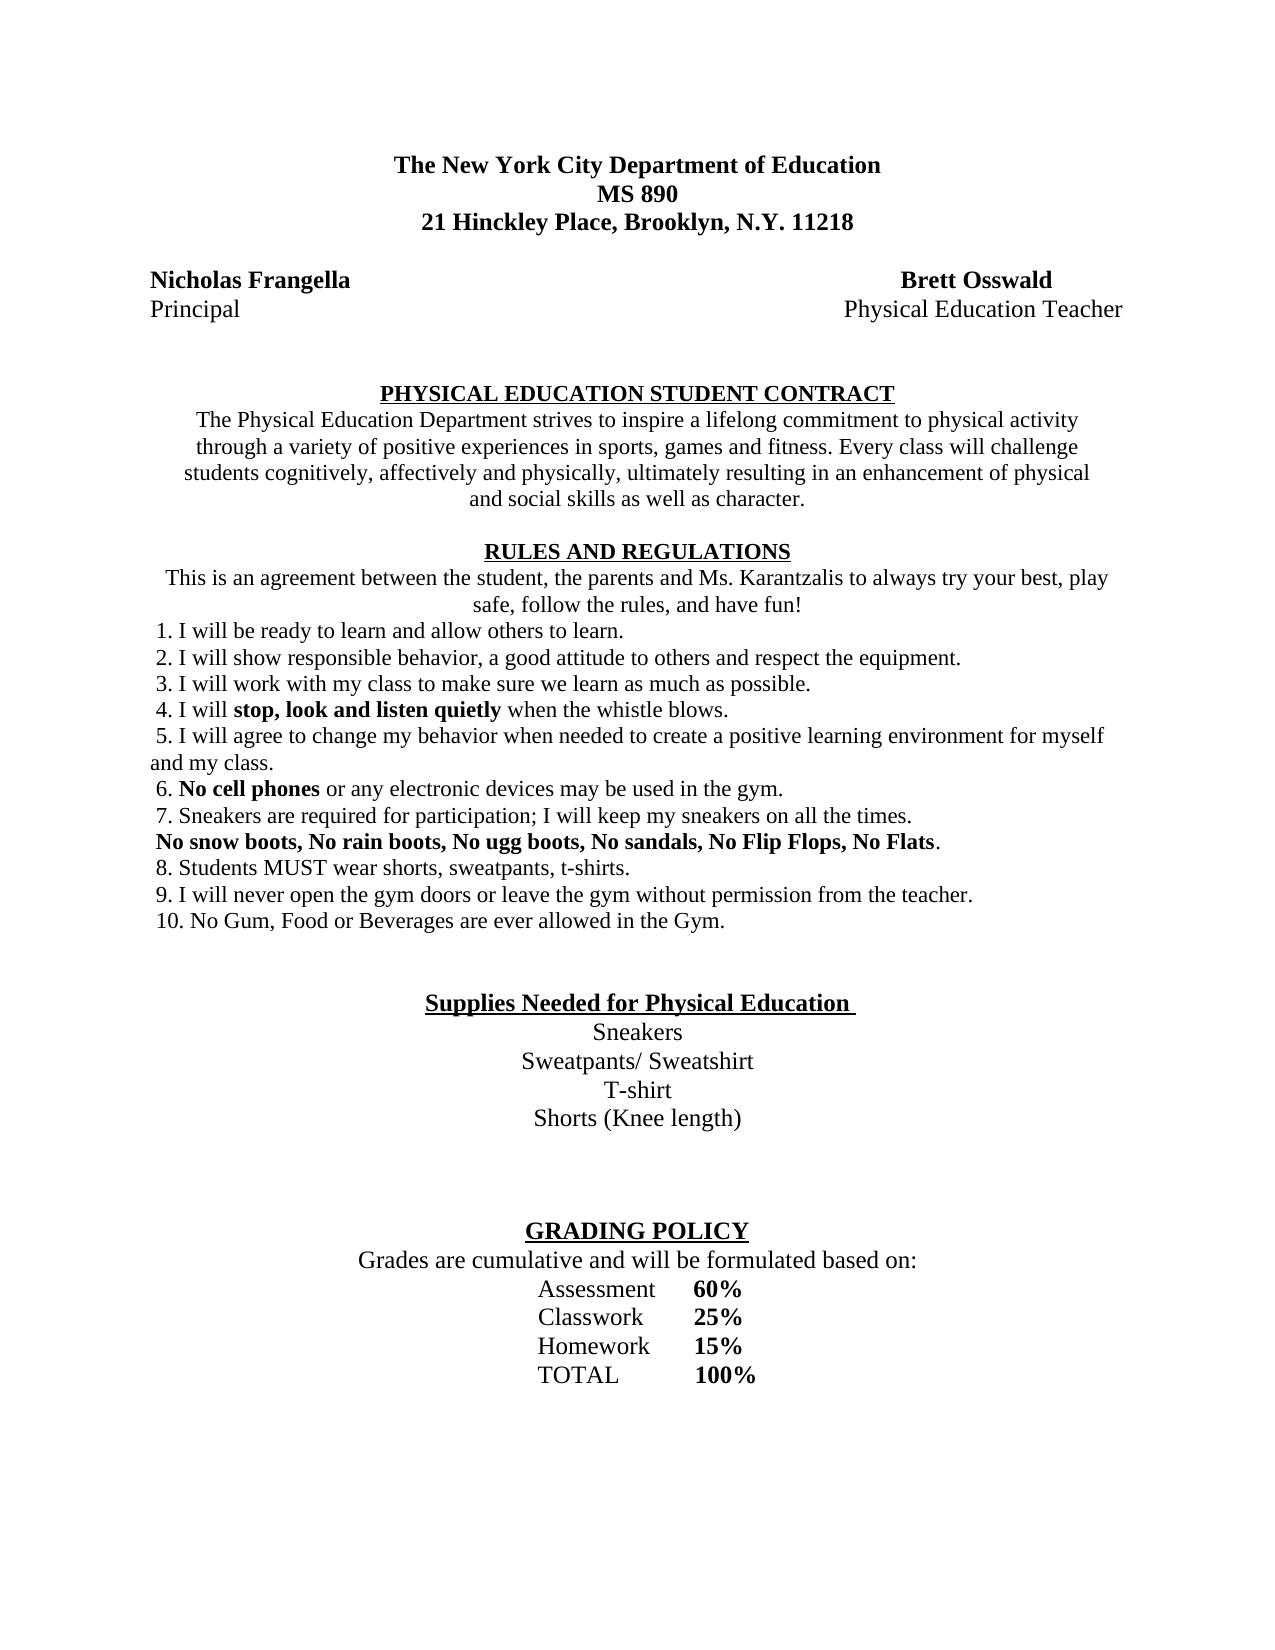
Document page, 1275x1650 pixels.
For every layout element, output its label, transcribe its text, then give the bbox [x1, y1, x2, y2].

text students cognitively, affectively and physically, ultimately resulting in an enhancement of physical [150, 459, 1125, 485]
text MS 890 [150, 179, 1125, 207]
text 6. No cell phones or any electronic devices may be used in the gym. [150, 775, 1125, 802]
text Shorts (Knee length) [150, 1103, 1125, 1132]
text Grades are cumulative and will be formulated based on: [150, 1245, 1125, 1274]
text 5. I will agree to change my behavior when needed to create a positive learning environment for myself and my class. [150, 723, 1125, 775]
text 7. Sneakers are required for participation; I will keep my sneakers on all the times. [150, 802, 1125, 828]
text TOTAL 100% [150, 1360, 1125, 1389]
text No snow boots, No rain boots, No ugg boots, No sandals, No Flip Flops, No Flats. [150, 828, 1125, 854]
text The New York City Department of Education [150, 150, 1125, 179]
text 9. I will never open the gym doors or leave the gym without permission from the teacher. [150, 881, 1125, 907]
text Supplies Needed for Physical Education [150, 988, 1125, 1017]
text PHYSICAL EDUCATION STUDENT CONTRACT [150, 380, 1125, 406]
text 1. I will be ready to learn and allow others to learn. [150, 617, 1125, 643]
text GRADING POLICY [450, 1216, 1125, 1245]
text T-shirt [150, 1075, 1125, 1103]
text 2. I will show responsible behavior, a good attitude to others and respect the equipment. [150, 643, 1125, 670]
text Principal Physical Education Teacher [150, 294, 1125, 322]
text 4. I will stop, look and listen quietly when the whistle blows. [150, 696, 1125, 723]
text 8. Students MUST wear shorts, sweatpants, t-shirts. [150, 854, 1125, 881]
text Sweatpants/ Sweatshirt [150, 1046, 1125, 1075]
text Sneakers [150, 1017, 1125, 1046]
text Homework 15% [150, 1331, 1125, 1360]
text RULES AND REGULATIONS [150, 538, 1125, 564]
text 21 Hinckley Place, Brooklyn, N.Y. 11218 [150, 207, 1125, 236]
text through a variety of positive experiences in sports, games and fitness. Every class will challenge [150, 433, 1125, 459]
text and social skills as well as character. [150, 485, 1125, 512]
text The Physical Education Department strives to inspire a lifelong commitment to physical activity [150, 406, 1125, 433]
text Assessment 60% [525, 1274, 1125, 1302]
text 3. I will work with my class to make sure we learn as much as possible. [150, 670, 1125, 696]
text Nicholas Frangella Brett Osswald [150, 265, 1125, 294]
text Classwork 25% [150, 1302, 1125, 1331]
text 10. No Gum, Food or Beverages are ever allowed in the Gym. [150, 907, 1125, 933]
text This is an agreement between the student, the parents and Ms. Karantzalis to always try your best, play safe, follow the rules, and have fun! [150, 564, 1125, 617]
